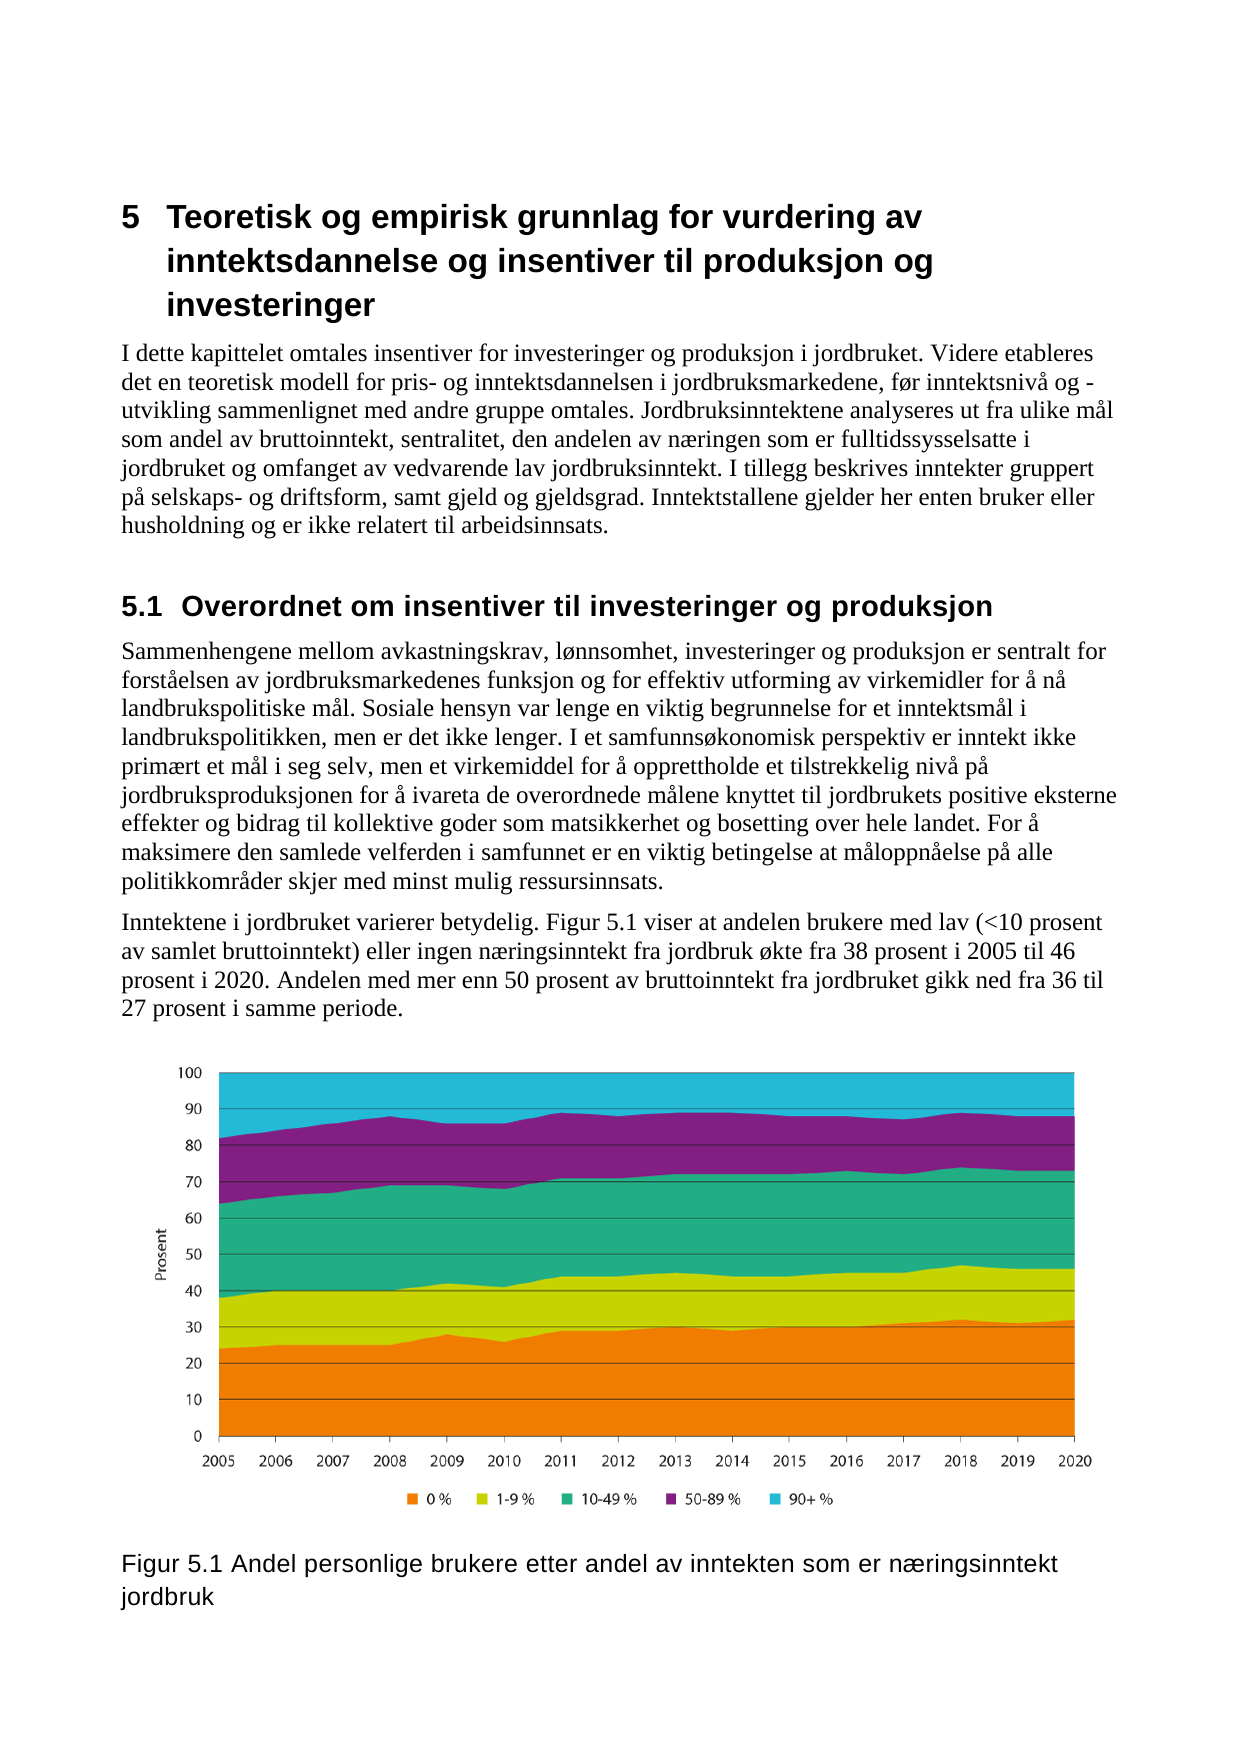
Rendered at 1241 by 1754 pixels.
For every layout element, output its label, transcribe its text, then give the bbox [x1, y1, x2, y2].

text Inntektene i jordbruket varierer betydelig. Figur 5.1 viser at andelen brukere med lav (<10 prosent av samlet bruttoinntekt) eller ingen næringsinntekt fra jordbruk økte fra 38 prosent i 2005 til 46 prosent i 2020. Andelen med mer enn 50 prosent av bruttoinntekt fra jordbruket gikk ned fra 36 til 27 prosent i samme periode. [121, 907, 1119, 1022]
text Sammenhengene mellom avkastningskrav, lønnsomhet, investeringer og produksjon er sentralt for forståelsen av jordbruksmarkedenes funksjon og for effektiv utforming av virkemidler for å nå landbrukspolitiske mål. Sosiale hensyn var lenge en viktig begrunnelse for et inntektsmål i landbrukspolitikken, men er det ikke lenger. I et samfunnsøkonomisk perspektiv er inntekt ikke primært et mål i seg selv, men et virkemiddel for å opprettholde et tilstrekkelig nivå på jordbruksproduksjonen for å ivareta de overordnede målene knyttet til jordbrukets positive eksterne effekter og bidrag til kollektive goder som matsikkerhet og bosetting over hele landet. For å maksimere den samlede velferden i samfunnet er en viktig betingelse at måloppnåelse på alle politikkområder skjer med minst mulig ressursinnsats. [121, 636, 1119, 895]
text I dette kapittelet omtales insentiver for investeringer og produksjon i jordbruket. Videre etableres det en teoretisk modell for pris- og inntektsdannelsen i jordbruksmarkedene, før inntektsnivå og -utvikling sammenlignet med andre gruppe omtales. Jordbruksinntektene analyseres ut fra ulike mål som andel av bruttoinntekt, sentralitet, den andelen av næringen som er fulltidssysselsatte i jordbruket og omfanget av vedvarende lav jordbruksinntekt. I tillegg beskrives inntekter gruppert på selskaps- og driftsform, samt gjeld og gjeldsgrad. Inntektstallene gjelder her enten bruker eller husholdning og er ikke relatert til arbeidsinnsats. [121, 338, 1119, 539]
subtitle Teoretisk og empirisk grunnlag for vurdering av inntektsdannelse og insentiver til produksjon og investeringer [121, 197, 1119, 324]
picture [121, 1034, 1118, 1537]
subtitle Overordnet om insentiver til investeringer og produksjon [121, 589, 1119, 623]
text Andel personlige brukere etter andel av inntekten som er næringsinntekt jordbruk [121, 1549, 1119, 1611]
